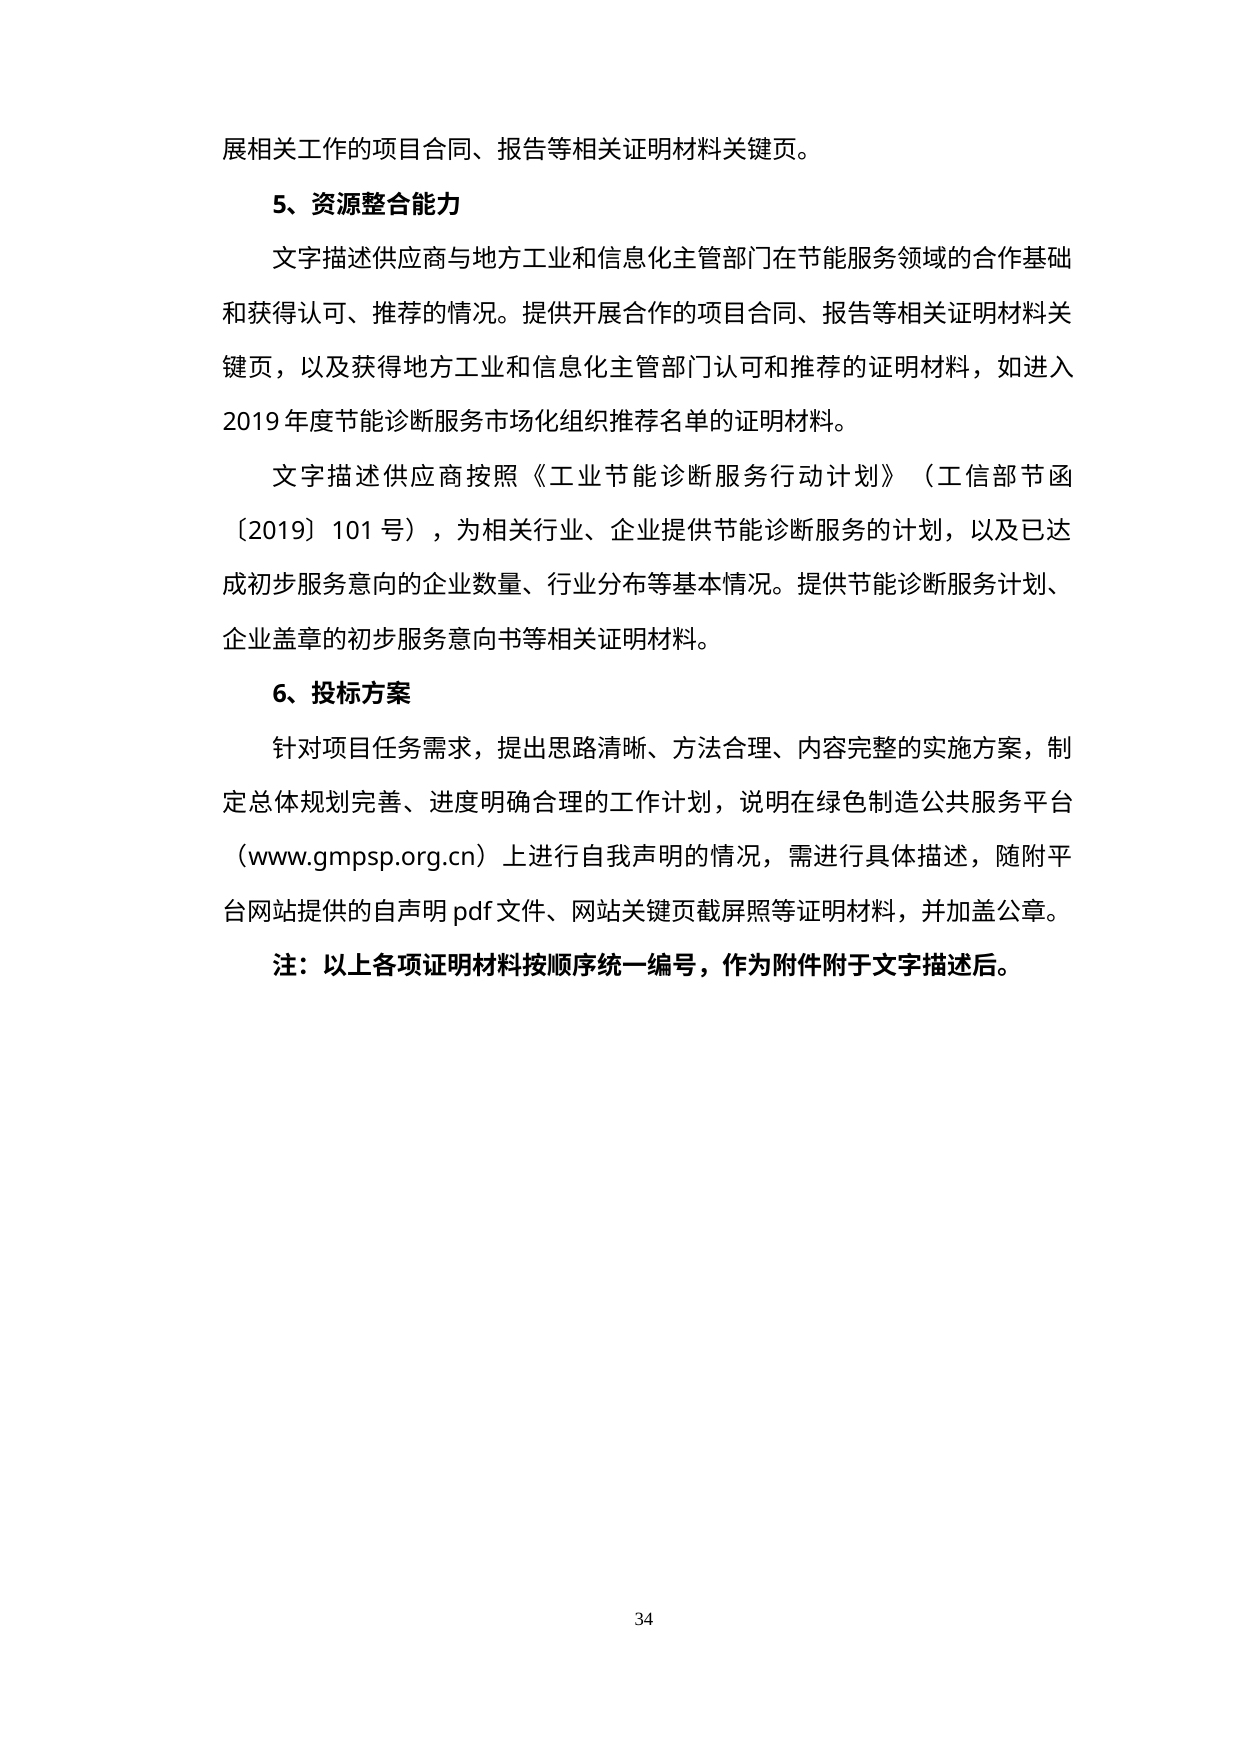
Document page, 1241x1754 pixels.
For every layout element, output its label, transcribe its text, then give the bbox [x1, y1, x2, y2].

text 文字描述供应商按照《工业节能诊断服务行动计划》（工信部节函〔2019〕101号），为相关行业、企业提供节能诊断服务的计划，以及已达成初步服务意向的企业数量、行业分布等基本情况。提供节能诊断服务计划、企业盖章的初步服务意向书等相关证明材料。 [222, 456, 1074, 656]
text 针对项目任务需求，提出思路清晰、方法合理、内容完整的实施方案，制定总体规划完善、进度明确合理的工作计划，说明在绿色制造公共服务平台（www.gmpsp.org.cn）上进行自我声明的情况，需进行具体描述，随附平台网站提供的自声明pdf文件、网站关键页截屏照等证明材料，并加盖公章。 [222, 728, 1074, 927]
text 文字描述供应商与地方工业和信息化主管部门在节能服务领域的合作基础和获得认可、推荐的情况。提供开展合作的项目合同、报告等相关证明材料关键页，以及获得地方工业和信息化主管部门认可和推荐的证明材料，如进入2019年度节能诊断服务市场化组织推荐名单的证明材料。 [222, 239, 1074, 438]
text 6、投标方案 [222, 674, 1074, 710]
text 注：以上各项证明材料按顺序统一编号，作为附件附于文字描述后。 [222, 946, 1074, 982]
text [222, 130, 1074, 166]
text 5、资源整合能力 [222, 184, 1074, 221]
